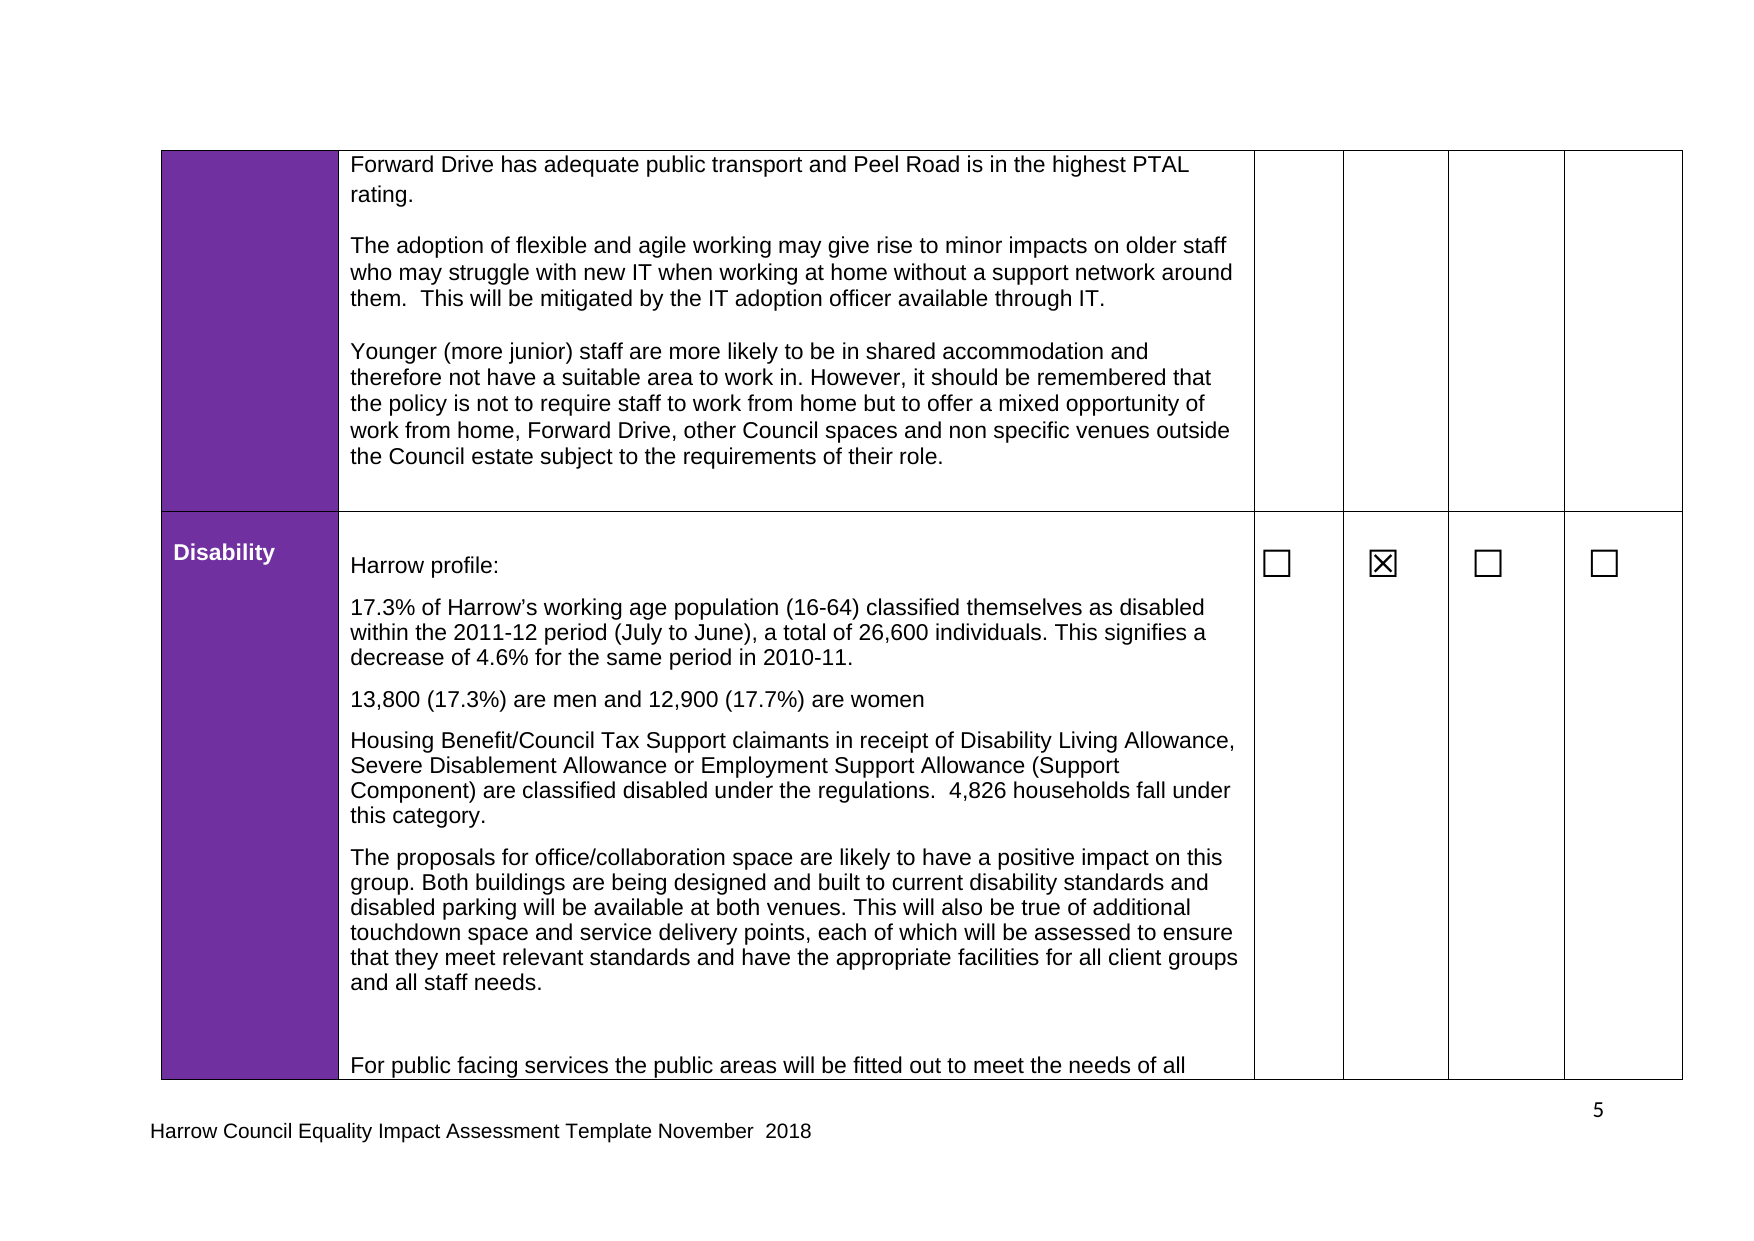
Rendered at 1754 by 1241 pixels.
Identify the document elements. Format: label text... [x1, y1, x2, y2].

table_cell [1255, 151, 1343, 511]
table_cell [1344, 151, 1448, 511]
table_cell [1449, 512, 1564, 1079]
table_cell [1565, 151, 1682, 511]
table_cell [339, 151, 1254, 511]
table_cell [339, 512, 1254, 1079]
table_cell [1344, 512, 1448, 1079]
table_cell [1449, 151, 1564, 511]
table_cell [1565, 512, 1682, 1079]
table_cell Age [162, 151, 338, 511]
table_cell [1255, 512, 1343, 1079]
table_cell Disability [162, 512, 338, 1079]
